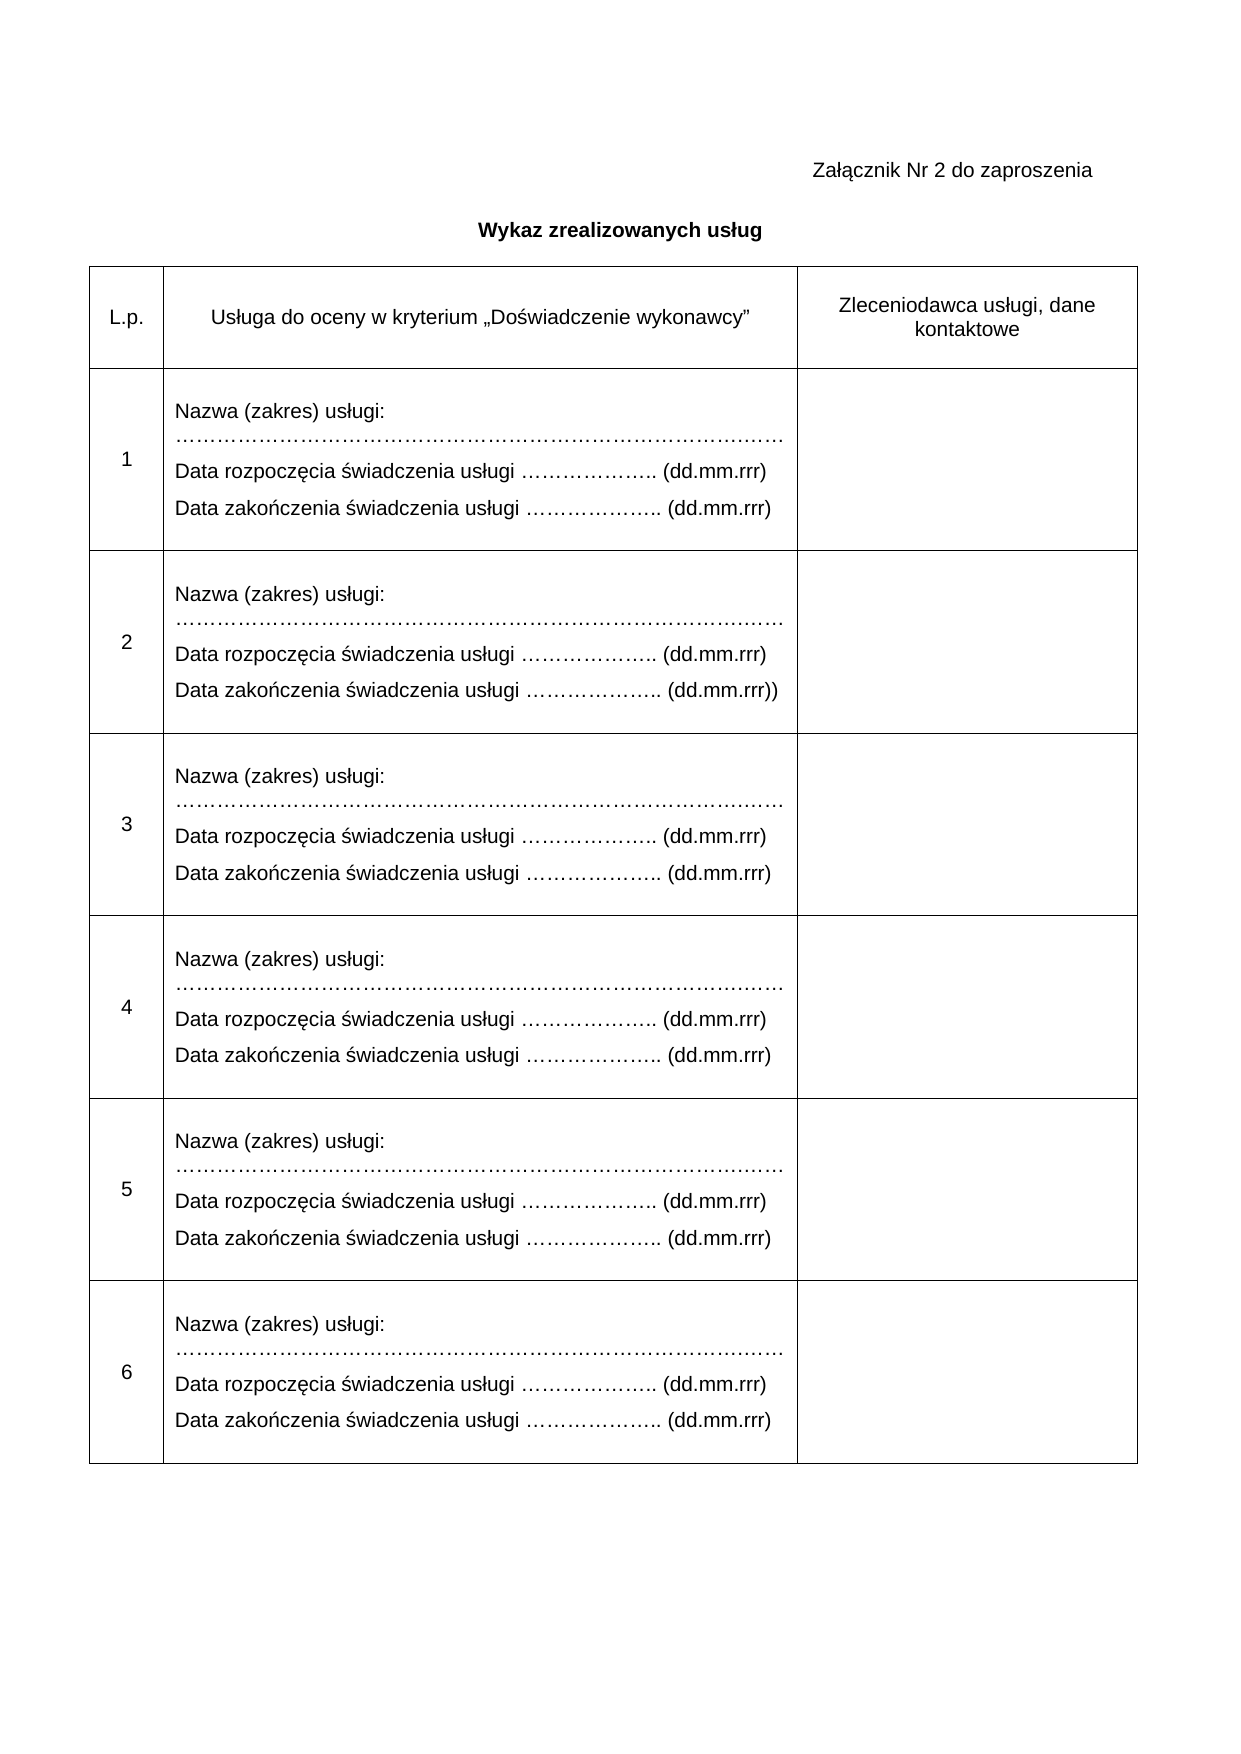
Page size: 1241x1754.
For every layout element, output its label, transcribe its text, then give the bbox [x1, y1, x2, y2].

table_cell [798, 1281, 1137, 1462]
text Załącznik Nr 2 do zaproszenia [148, 158, 1093, 182]
table_header Usługa do oceny w kryterium „Doświadczenie wykonawcy” [164, 267, 797, 367]
text Wykaz zrealizowanych usług [148, 218, 1093, 242]
table_cell [798, 1099, 1137, 1280]
table_cell Nazwa (zakres) usługi: ……………………………………………………………………….…… Data rozpoczęcia świadczenia usługi ……………….. (dd.mm.rrr) Data zakończenia świadczenia usługi ……………….. (dd.mm.rrr)) [164, 551, 797, 732]
table_cell [798, 916, 1137, 1097]
table_header Zleceniodawca usługi, dane kontaktowe [798, 267, 1137, 367]
table_cell 1 [90, 369, 163, 550]
table_cell [798, 369, 1137, 550]
table_cell 3 [90, 734, 163, 915]
table_cell 5 [90, 1099, 163, 1280]
table_cell 2 [90, 551, 163, 732]
table_header L.p. [90, 267, 163, 367]
table_cell 4 [90, 916, 163, 1097]
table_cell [164, 1281, 797, 1462]
table_cell [798, 734, 1137, 915]
table_cell 6 [90, 1281, 163, 1462]
table_cell [798, 551, 1137, 732]
